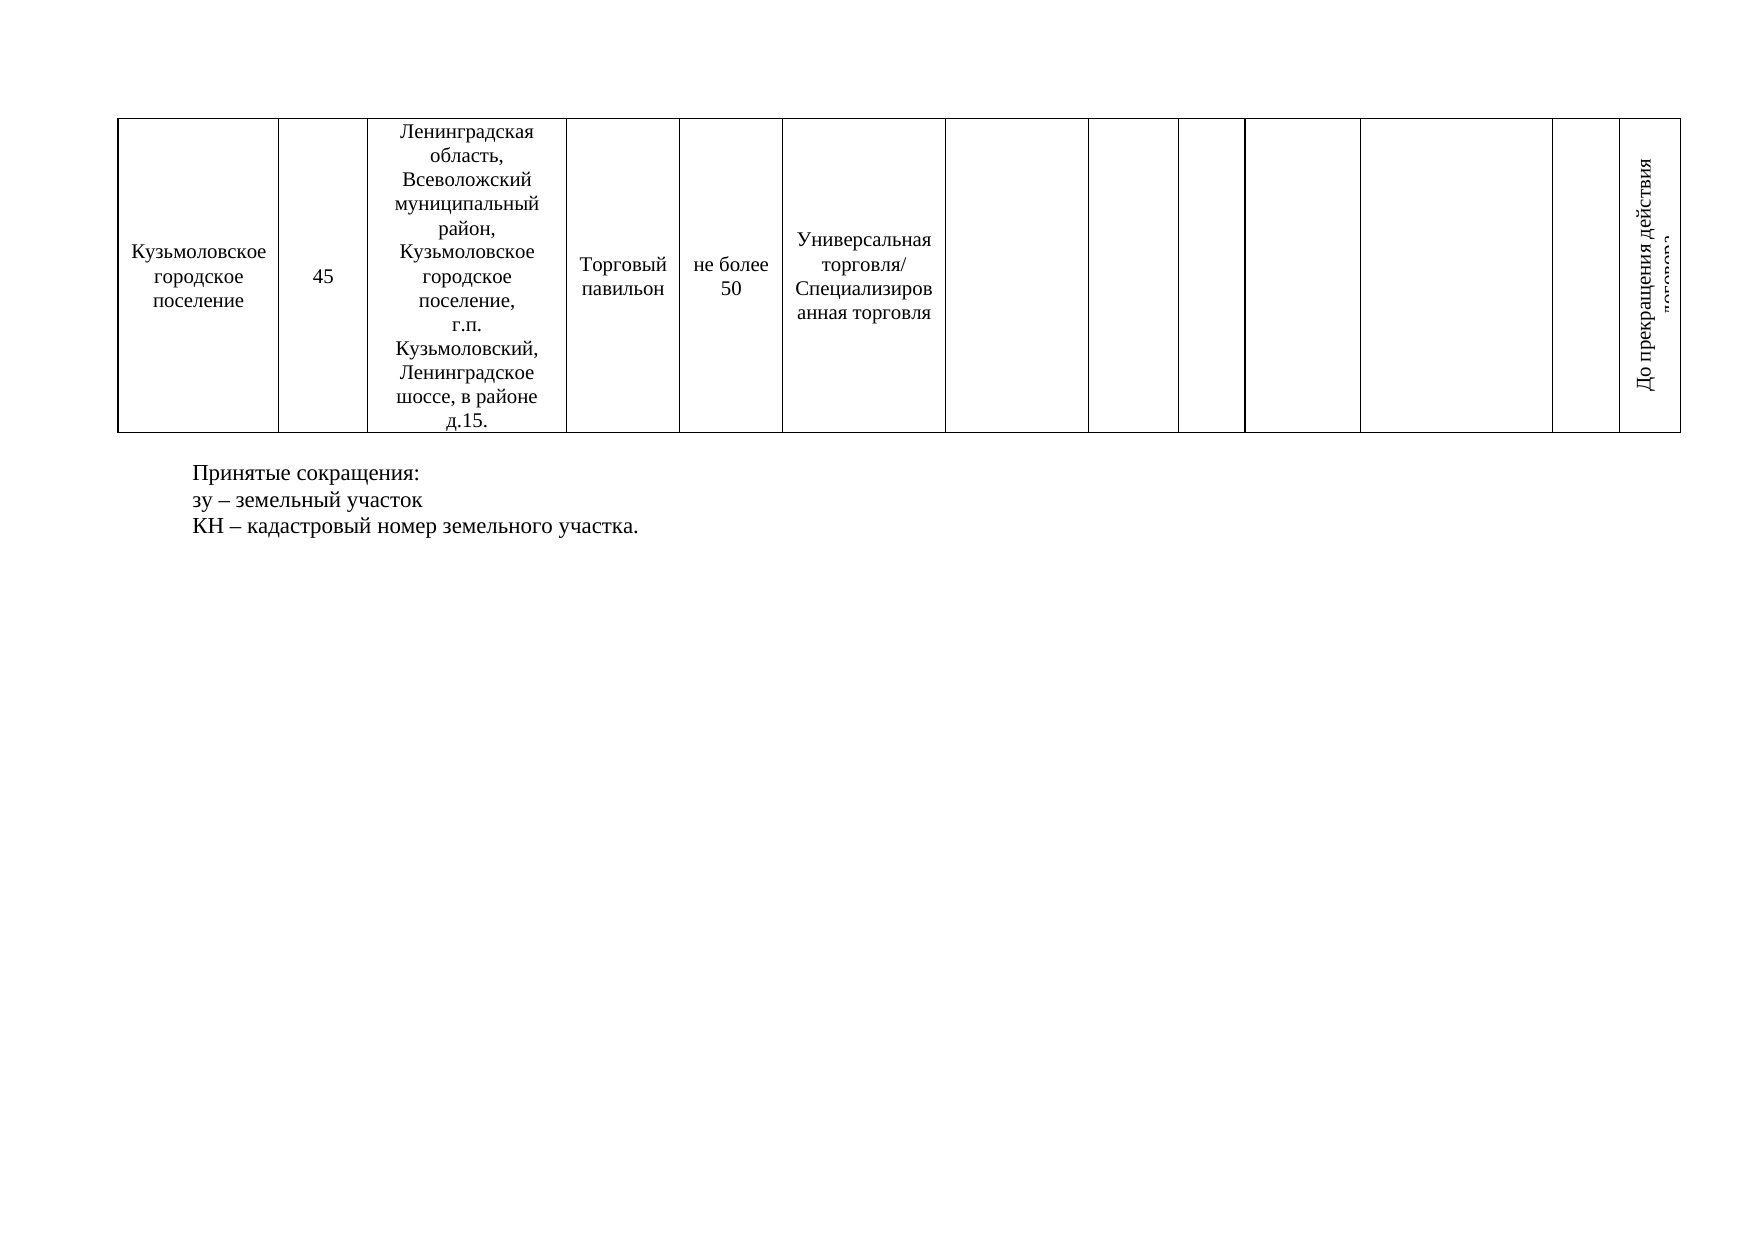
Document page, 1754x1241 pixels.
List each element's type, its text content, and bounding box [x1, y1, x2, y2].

table_cell 45 [279, 119, 367, 432]
table_cell [1246, 119, 1360, 432]
table_cell не более 50 [680, 119, 782, 432]
table_cell Ленинградская область, Всеволожский муниципальный район, Кузьмоловское городское поселение, г.п. Кузьмоловский, Ленинградское шоссе, в районе д.15. [368, 119, 566, 432]
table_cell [119, 119, 278, 432]
text зу – земельный участок [118, 486, 1680, 512]
table_cell [1361, 119, 1552, 432]
table_cell [1553, 119, 1619, 432]
text КН – кадастровый номер земельного участка. [118, 512, 1680, 538]
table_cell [783, 119, 945, 432]
text Принятые сокращения: [118, 459, 1680, 486]
table_cell [1089, 119, 1178, 432]
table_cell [1620, 119, 1680, 432]
table_cell [946, 119, 1088, 432]
table_cell Торговый павильон [567, 119, 679, 432]
table_cell [1179, 119, 1244, 432]
